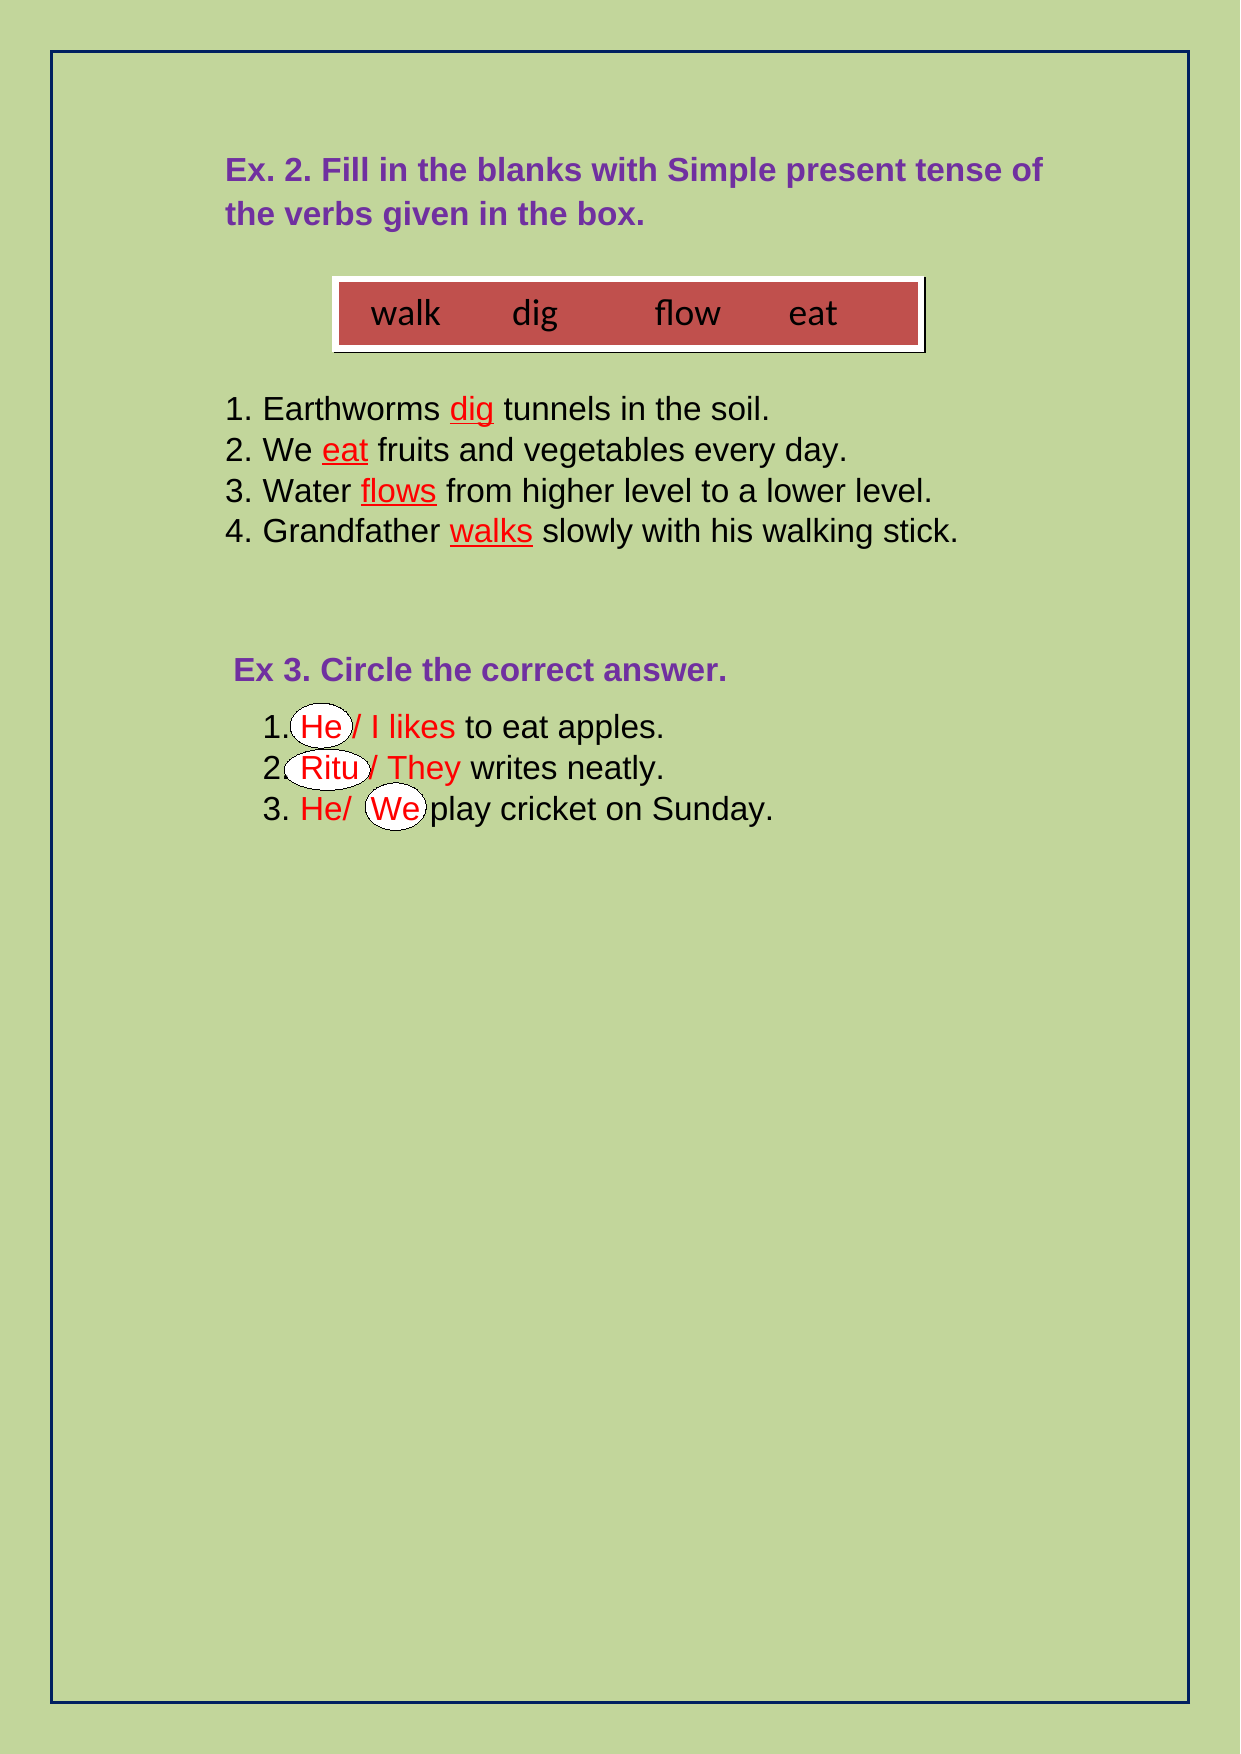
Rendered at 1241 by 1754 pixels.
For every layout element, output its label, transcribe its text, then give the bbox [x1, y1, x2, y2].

list We eat fruits and vegetables every day. [225, 430, 1090, 468]
list Water flows from higher level to a lower level. [225, 471, 1090, 509]
list He / I likes to eat apples. [262, 708, 1090, 746]
list Earthworms dig tunnels in the soil. [225, 389, 1090, 428]
text Ex. 2. Fill in the blanks with Simple present tense of the verbs given in the box. [225, 150, 1090, 233]
list Ritu / They writes neatly. [262, 748, 1090, 787]
text Ex 3. Circle the correct answer. [150, 650, 1090, 689]
list Grandfather walks slowly with his walking stick. [225, 511, 1090, 550]
list He/ We play cricket on Sunday. [262, 789, 1090, 827]
